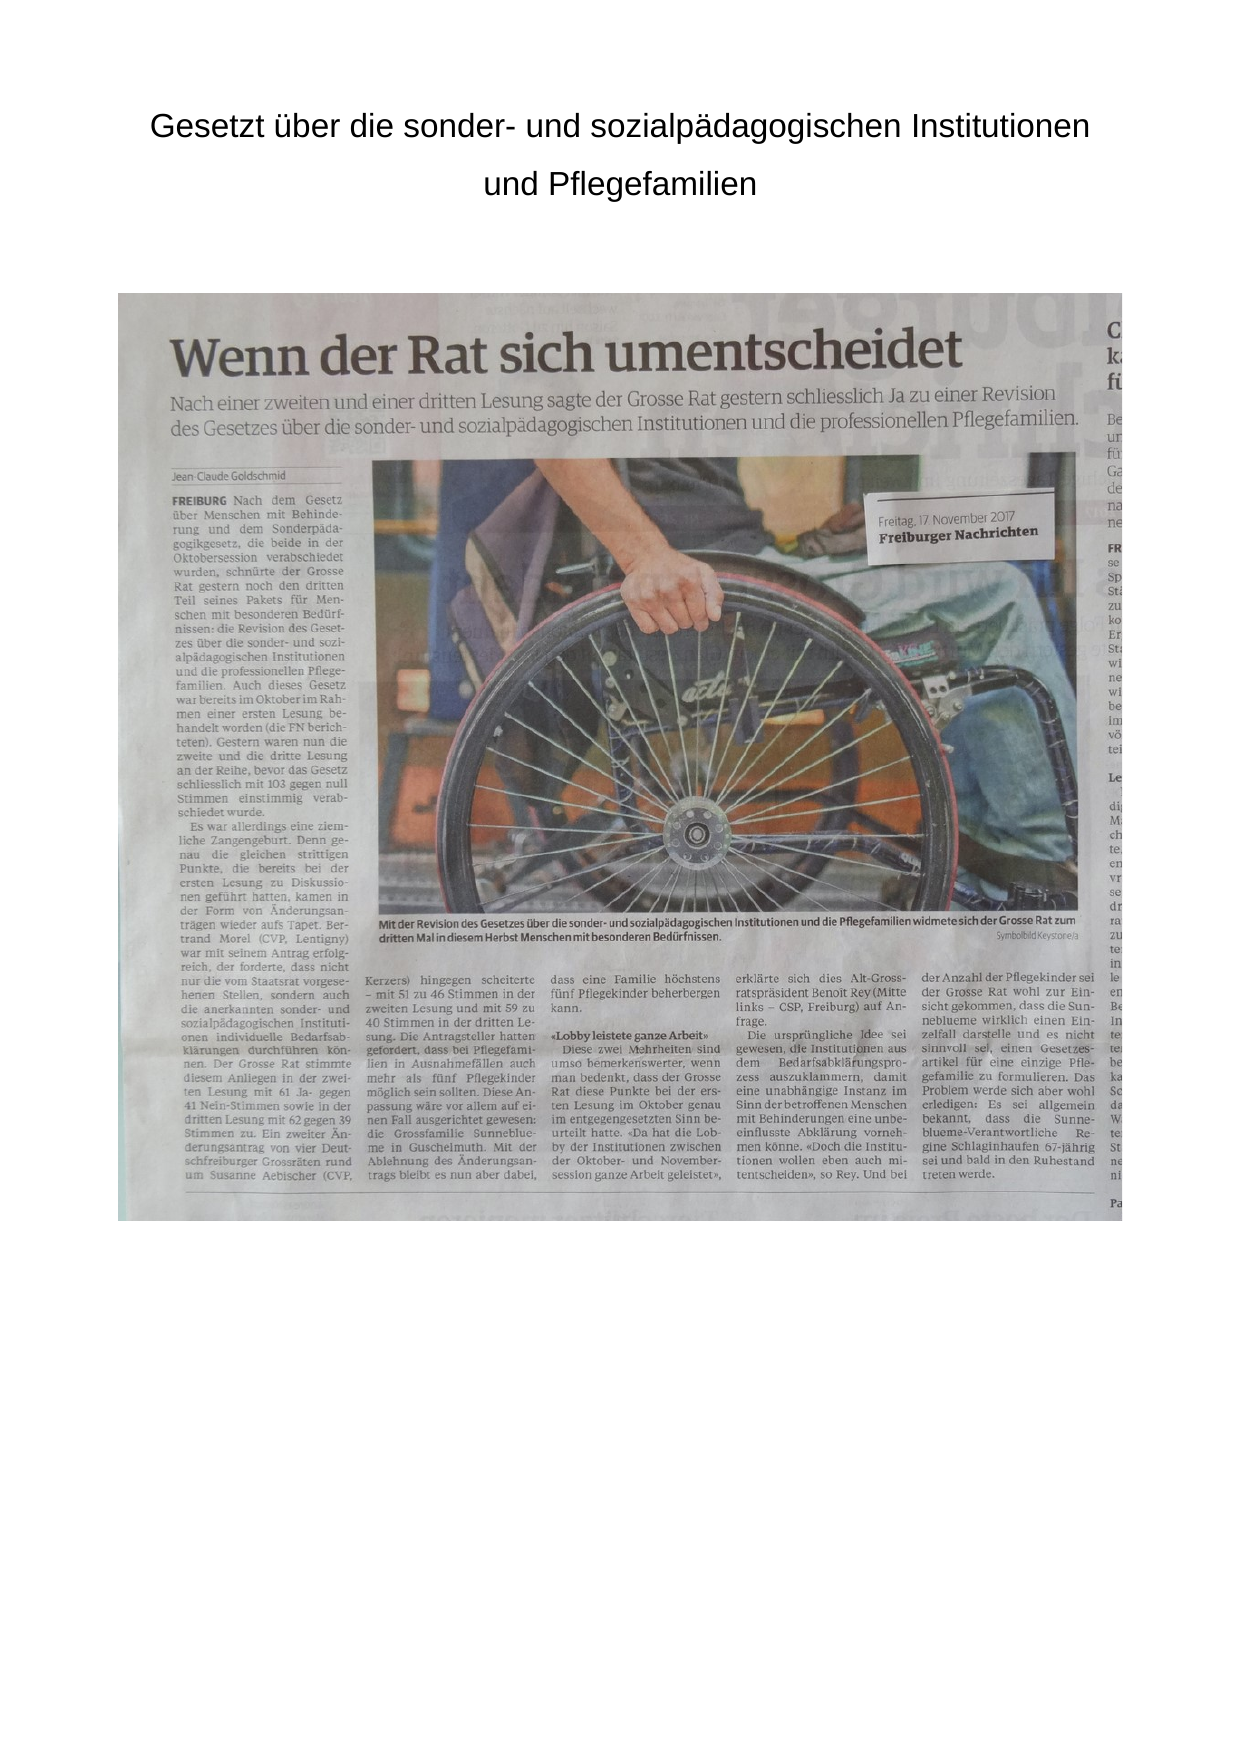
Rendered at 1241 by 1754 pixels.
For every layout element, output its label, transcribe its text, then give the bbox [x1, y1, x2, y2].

picture [118, 293, 1123, 1221]
text Gesetzt über die sonder- und sozialpädagogischen Institutionen und Pflegefamilien [118, 106, 1122, 202]
